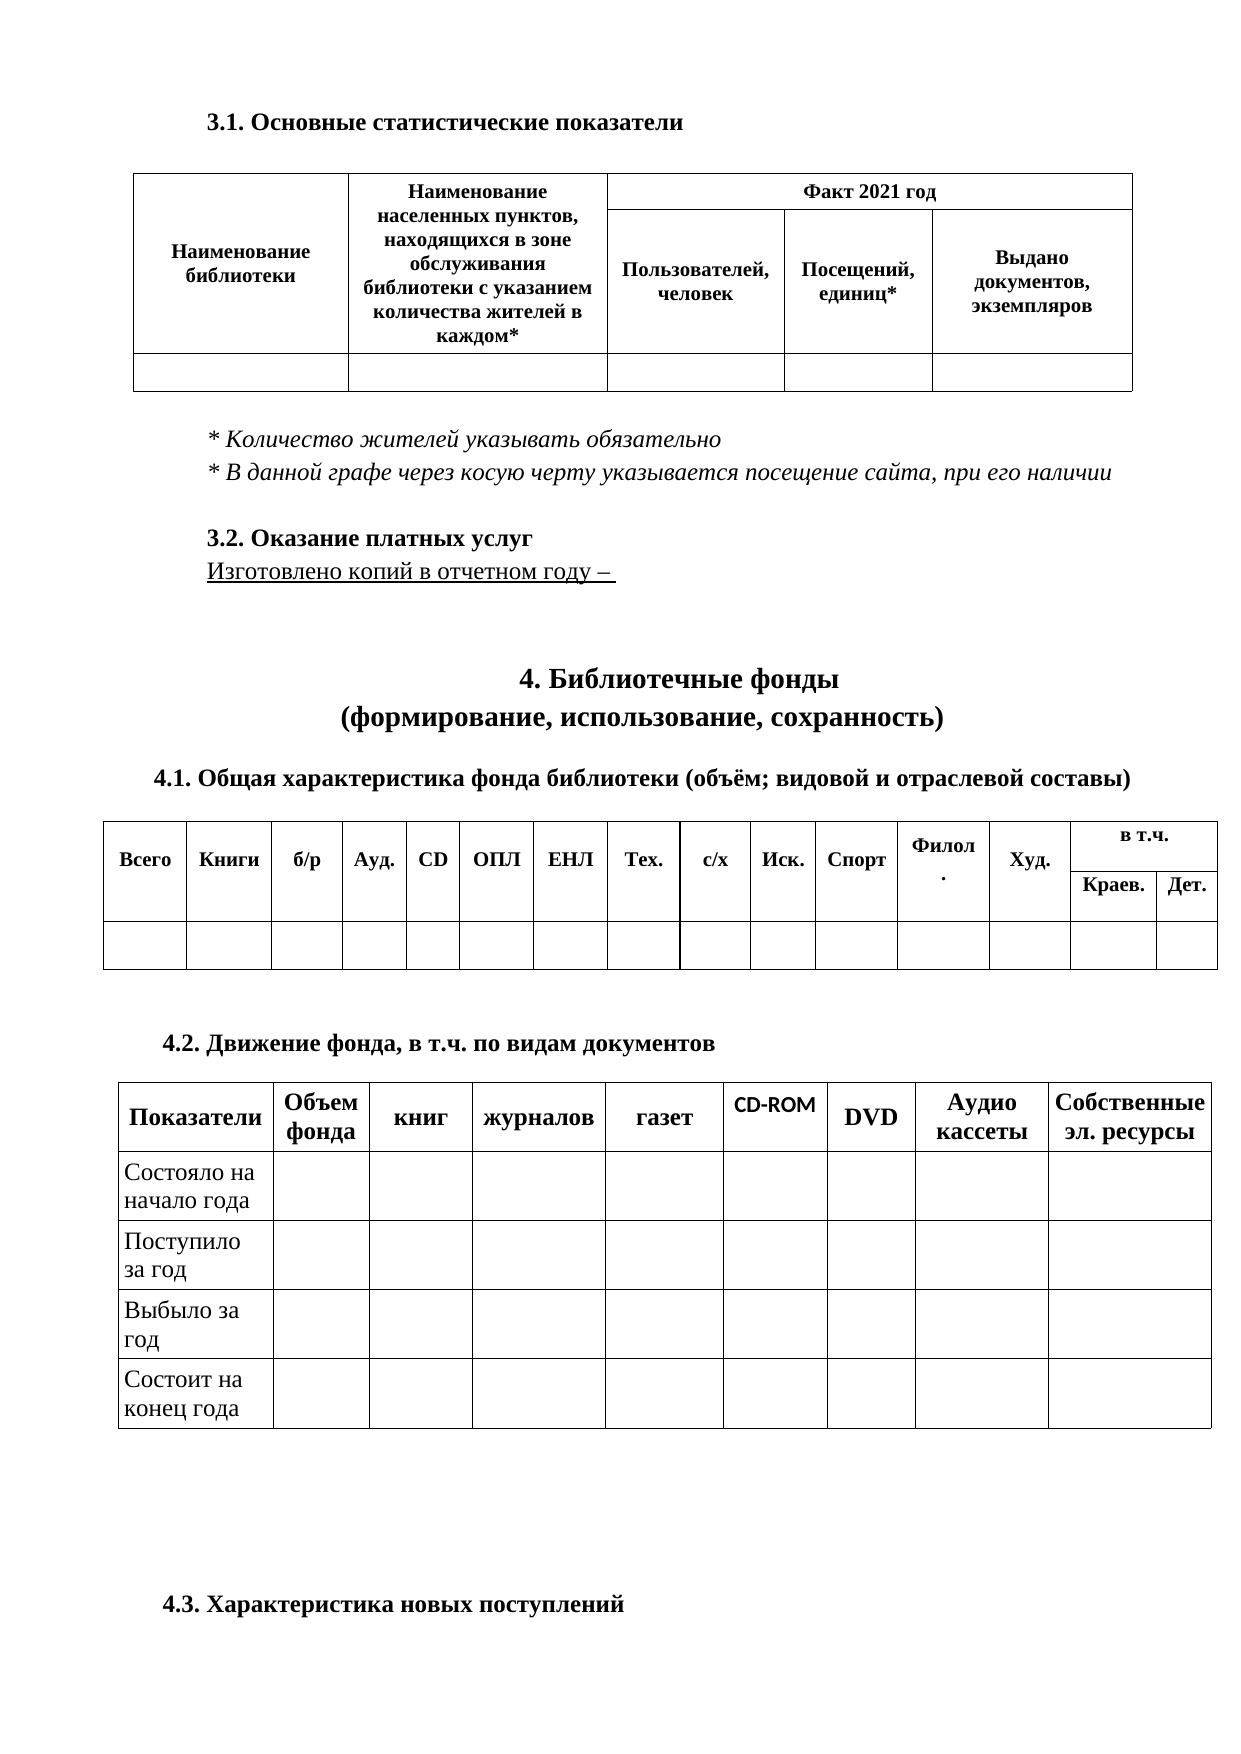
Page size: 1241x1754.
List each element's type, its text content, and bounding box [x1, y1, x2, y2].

table_cell [724, 1290, 827, 1358]
table_cell [1049, 1152, 1211, 1220]
table_cell [460, 922, 533, 969]
table_header Спорт [816, 822, 897, 921]
table_header ОПЛ [460, 822, 533, 921]
table_cell [370, 1290, 472, 1358]
text 3.1. Основные статистические показатели [133, 107, 1152, 136]
table_cell [272, 922, 342, 969]
table_cell [473, 1359, 605, 1427]
table_cell [274, 1152, 369, 1220]
table_header Ауд. [343, 822, 406, 921]
table_cell [1049, 1290, 1211, 1358]
table_cell [1049, 1221, 1211, 1289]
table_header книг [370, 1083, 472, 1151]
table_cell [274, 1221, 369, 1289]
table_cell [606, 1290, 723, 1358]
table_cell Посещений, единиц* [785, 210, 932, 353]
table_cell [916, 1290, 1048, 1358]
table_cell [104, 922, 186, 969]
table_cell [785, 354, 932, 391]
text 4.2. Движение фонда, в т.ч. по видам документов [133, 1028, 1152, 1056]
table_cell [724, 1221, 827, 1289]
table_header CD-ROM [724, 1083, 827, 1151]
table_header ЕНЛ [534, 822, 607, 921]
table_cell [1071, 922, 1156, 969]
table_cell [606, 1221, 723, 1289]
table_cell Краев. [1071, 872, 1156, 921]
table_cell [916, 1221, 1048, 1289]
table_header Иск. [751, 822, 815, 921]
table_cell [534, 922, 607, 969]
table_header Всего [104, 822, 186, 921]
table_header Тех. [608, 822, 679, 921]
table_cell [473, 1221, 605, 1289]
table_header с/х [681, 822, 750, 921]
table_cell [370, 1359, 472, 1427]
table_cell [370, 1221, 472, 1289]
text (формирование, использование, сохранность) [133, 699, 1152, 733]
table_cell Выдано документов, экземпляров [933, 210, 1132, 353]
table_header Книги [187, 822, 271, 921]
table_header Показатели [119, 1083, 273, 1151]
table_header газет [606, 1083, 723, 1151]
table_cell [274, 1290, 369, 1358]
table_cell [407, 922, 459, 969]
table_cell [1049, 1359, 1211, 1427]
table_cell [751, 922, 815, 969]
table_header в т.ч. [1071, 822, 1217, 871]
table_cell [370, 1152, 472, 1220]
table_cell Выбыло за год [119, 1290, 273, 1358]
table_cell [828, 1290, 915, 1358]
text * В данной графе через косую черту указывается посещение сайта, при его наличии [133, 457, 1152, 486]
table_header Наименование населенных пунктов, находящихся в зоне обслуживания библиотеки с указанием количества жителей в каждом* [349, 174, 607, 353]
table_cell Состоит на конец года [119, 1359, 273, 1427]
text 4.1. Общая характеристика фонда библиотеки (объём; видовой и отраслевой составы) [133, 763, 1152, 792]
table_cell [828, 1152, 915, 1220]
table_cell [349, 354, 607, 391]
text 4. Библиотечные фонды [133, 661, 1152, 694]
table_cell [916, 1359, 1048, 1427]
table_cell [990, 922, 1070, 969]
table_header журналов [473, 1083, 605, 1151]
table_header б/р [272, 822, 342, 921]
table_header Объем фонда [274, 1083, 369, 1151]
table_cell Пользователей, человек [608, 210, 784, 353]
table_header Наименование библиотеки [134, 174, 348, 353]
text * Количество жителей указывать обязательно [133, 424, 1152, 453]
table_header Филол. [898, 822, 989, 921]
table_header Собственные эл. ресурсы [1049, 1083, 1211, 1151]
table_cell [724, 1152, 827, 1220]
table_cell [274, 1359, 369, 1427]
table_cell [681, 922, 750, 969]
table_cell [608, 922, 679, 969]
table_header CD [407, 822, 459, 921]
table_cell [606, 1152, 723, 1220]
table_header Аудио кассеты [916, 1083, 1048, 1151]
table_cell [606, 1359, 723, 1427]
text 4.3. Характеристика новых поступлений [133, 1589, 1152, 1618]
table_cell [828, 1221, 915, 1289]
text Изготовлено копий в отчетном году – [133, 556, 1152, 585]
table_cell [1157, 922, 1217, 969]
table_header Худ. [990, 822, 1070, 921]
table_cell [816, 922, 897, 969]
table_cell [724, 1359, 827, 1427]
table_cell [916, 1152, 1048, 1220]
table_cell [828, 1359, 915, 1427]
table_cell Поступило за год [119, 1221, 273, 1289]
table_header DVD [828, 1083, 915, 1151]
table_cell [608, 354, 784, 391]
table_cell [473, 1290, 605, 1358]
table_cell [933, 354, 1132, 391]
table_cell [473, 1152, 605, 1220]
table_cell [187, 922, 271, 969]
table_cell Дет. [1157, 872, 1217, 921]
table_cell [343, 922, 406, 969]
table_header Факт 2021 год [608, 174, 1132, 209]
text 3.2. Оказание платных услуг [133, 523, 1152, 552]
table_cell [898, 922, 989, 969]
table_cell [134, 354, 348, 391]
table_cell Состояло на начало года [119, 1152, 273, 1220]
